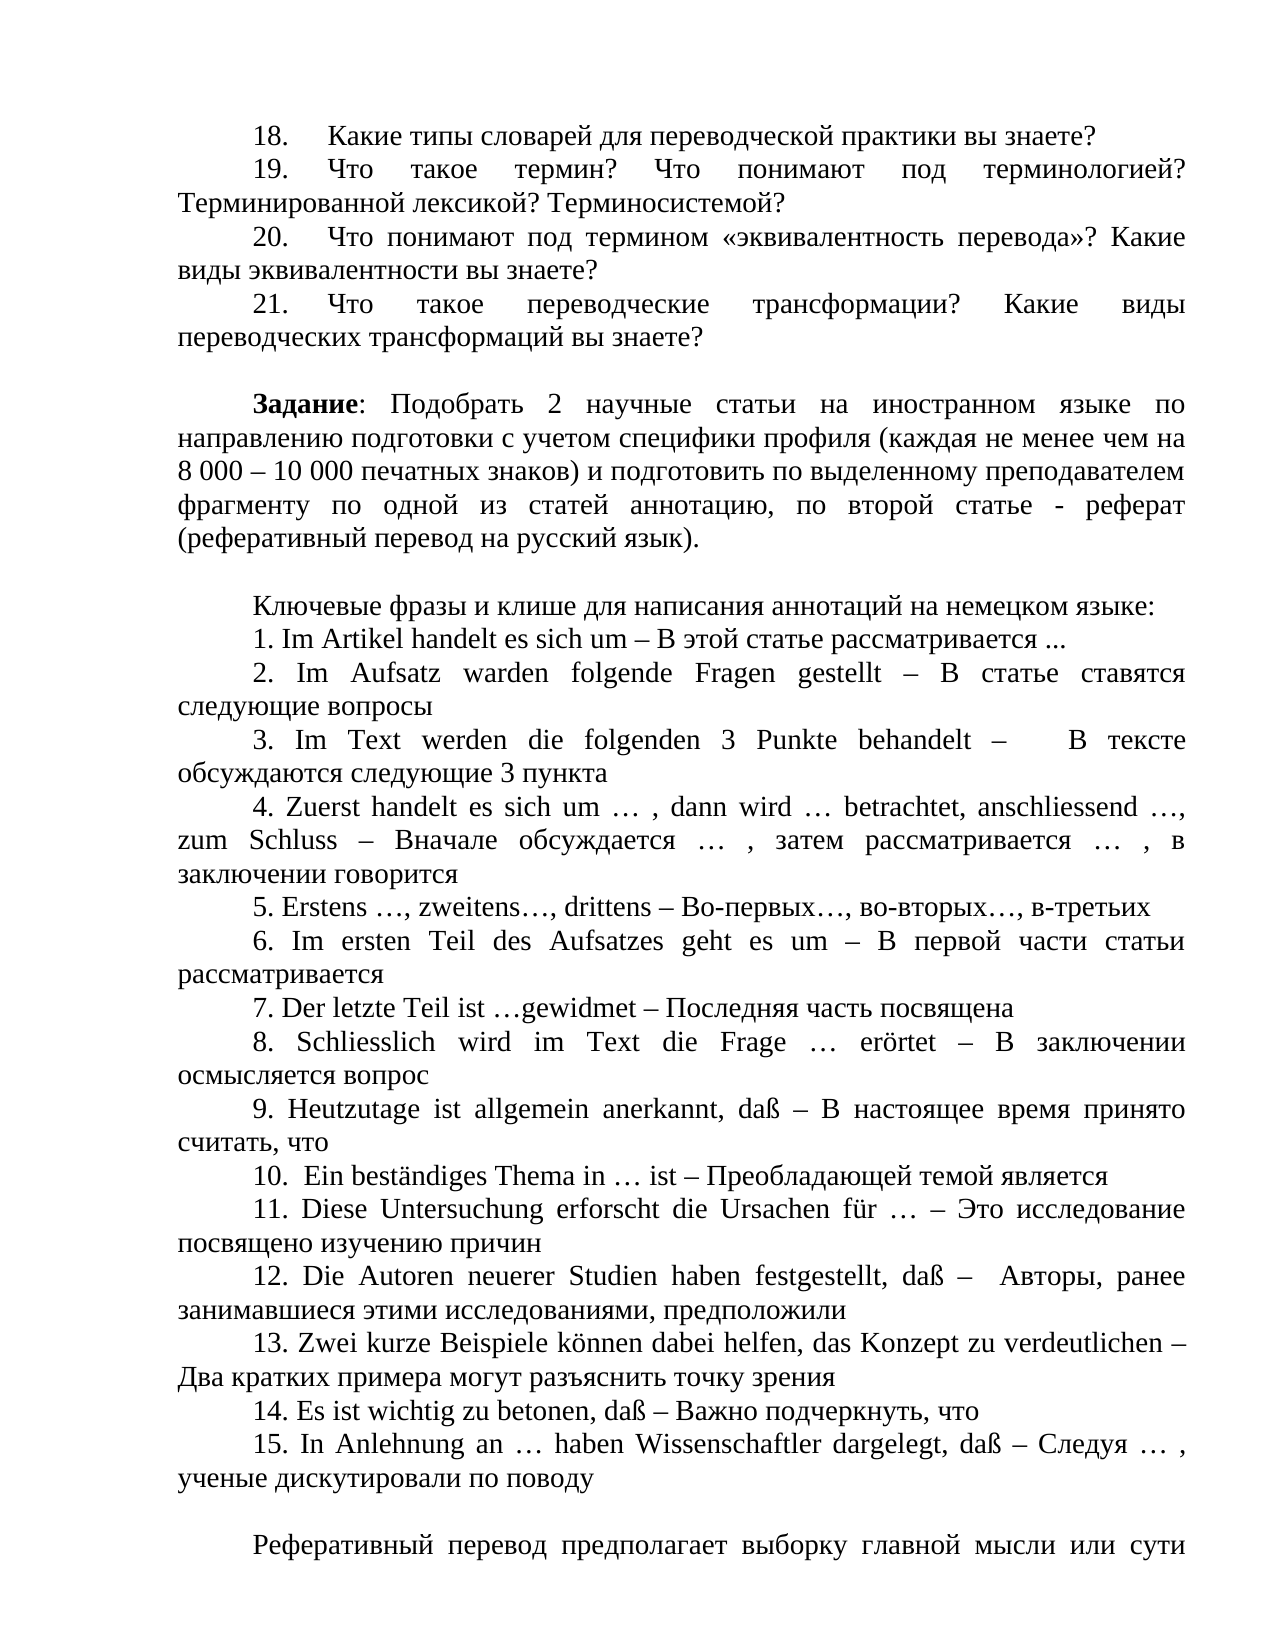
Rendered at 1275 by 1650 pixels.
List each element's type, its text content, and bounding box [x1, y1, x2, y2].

text 10. Ein beständiges Thema in … ist – Преобладающей темой является [177, 1158, 1186, 1191]
text Задание: Подобрать 2 научные статьи на иностранном языке по направлению подготовки с учетом специфики профиля (каждая не менее чем на 8 000 – 10 000 печатных знаков) и подготовить по выделенному преподавателем фрагменту по одной из статей аннотацию, по второй статье - реферат (реферативный перевод на русский язык). [177, 386, 1186, 554]
list Что такое переводческие трансформации? Какие виды переводческих трансформаций вы знаете? [177, 286, 1186, 353]
text Ключевые фразы и клише для написания аннотаций на немецком языке: [177, 588, 1186, 621]
list Какие типы словарей для переводческой практики вы знаете? [177, 118, 1186, 152]
text 9. Heutzutage ist allgemein anerkannt, daß – В настоящее время принято считать, что [177, 1091, 1186, 1158]
text 1. Im Artikel handelt es sich um – В этой статье рассматривается ... [177, 621, 1186, 655]
text 2. Im Aufsatz warden folgende Fragen gestellt – В статье ставятся следующие вопросы [177, 655, 1186, 722]
text 15. In Anlehnung an … haben Wissenschaftler dargelegt, daß – Следуя … , ученые дискутировали по поводу [177, 1426, 1186, 1493]
text 4. Zuerst handelt es sich um … , dann wird … betrachtet, anschliessend …, zum Schluss – Вначале обсуждается … , затем рассматривается … , в заключении говорится [177, 789, 1186, 889]
list Что такое термин? Что понимают под терминологией? Терминированной лексикой? Терминосистемой? [177, 152, 1186, 219]
text 13. Zwei kurze Beispiele können dabei helfen, das Konzept zu verdeutlichen –Два кратких примера могут разъяснить точку зрения [177, 1326, 1186, 1393]
text 12. Die Autoren neuerer Studien haben festgestellt, daß – Авторы, ранее занимавшиеся этими исследованиями, предположили [177, 1258, 1186, 1326]
text 8. Schliesslich wird im Text die Frage … erörtet – В заключении осмысляется вопрос [177, 1024, 1186, 1091]
text 6. Im ersten Teil des Aufsatzes geht es um – В первой части статьи рассматривается [177, 923, 1186, 990]
text 7. Der letzte Teil ist …gewidmet – Последняя часть посвящена [177, 990, 1186, 1024]
text 3. Im Text werden die folgenden 3 Punkte behandelt – В тексте обсуждаются следующие 3 пункта [177, 722, 1186, 789]
text 5. Erstens …, zweitens…, drittens – Во-первых…, во-вторых…, в-третьих [177, 889, 1186, 923]
list Что понимают под термином «эквивалентность перевода»? Какие виды эквивалентности вы знаете? [177, 219, 1186, 286]
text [177, 1527, 1186, 1560]
text 11. Diese Untersuchung erforscht die Ursachen für … – Это исследование посвящено изучению причин [177, 1191, 1186, 1258]
text 14. Es ist wichtig zu betonen, daß – Важно подчеркнуть, что [177, 1393, 1186, 1426]
